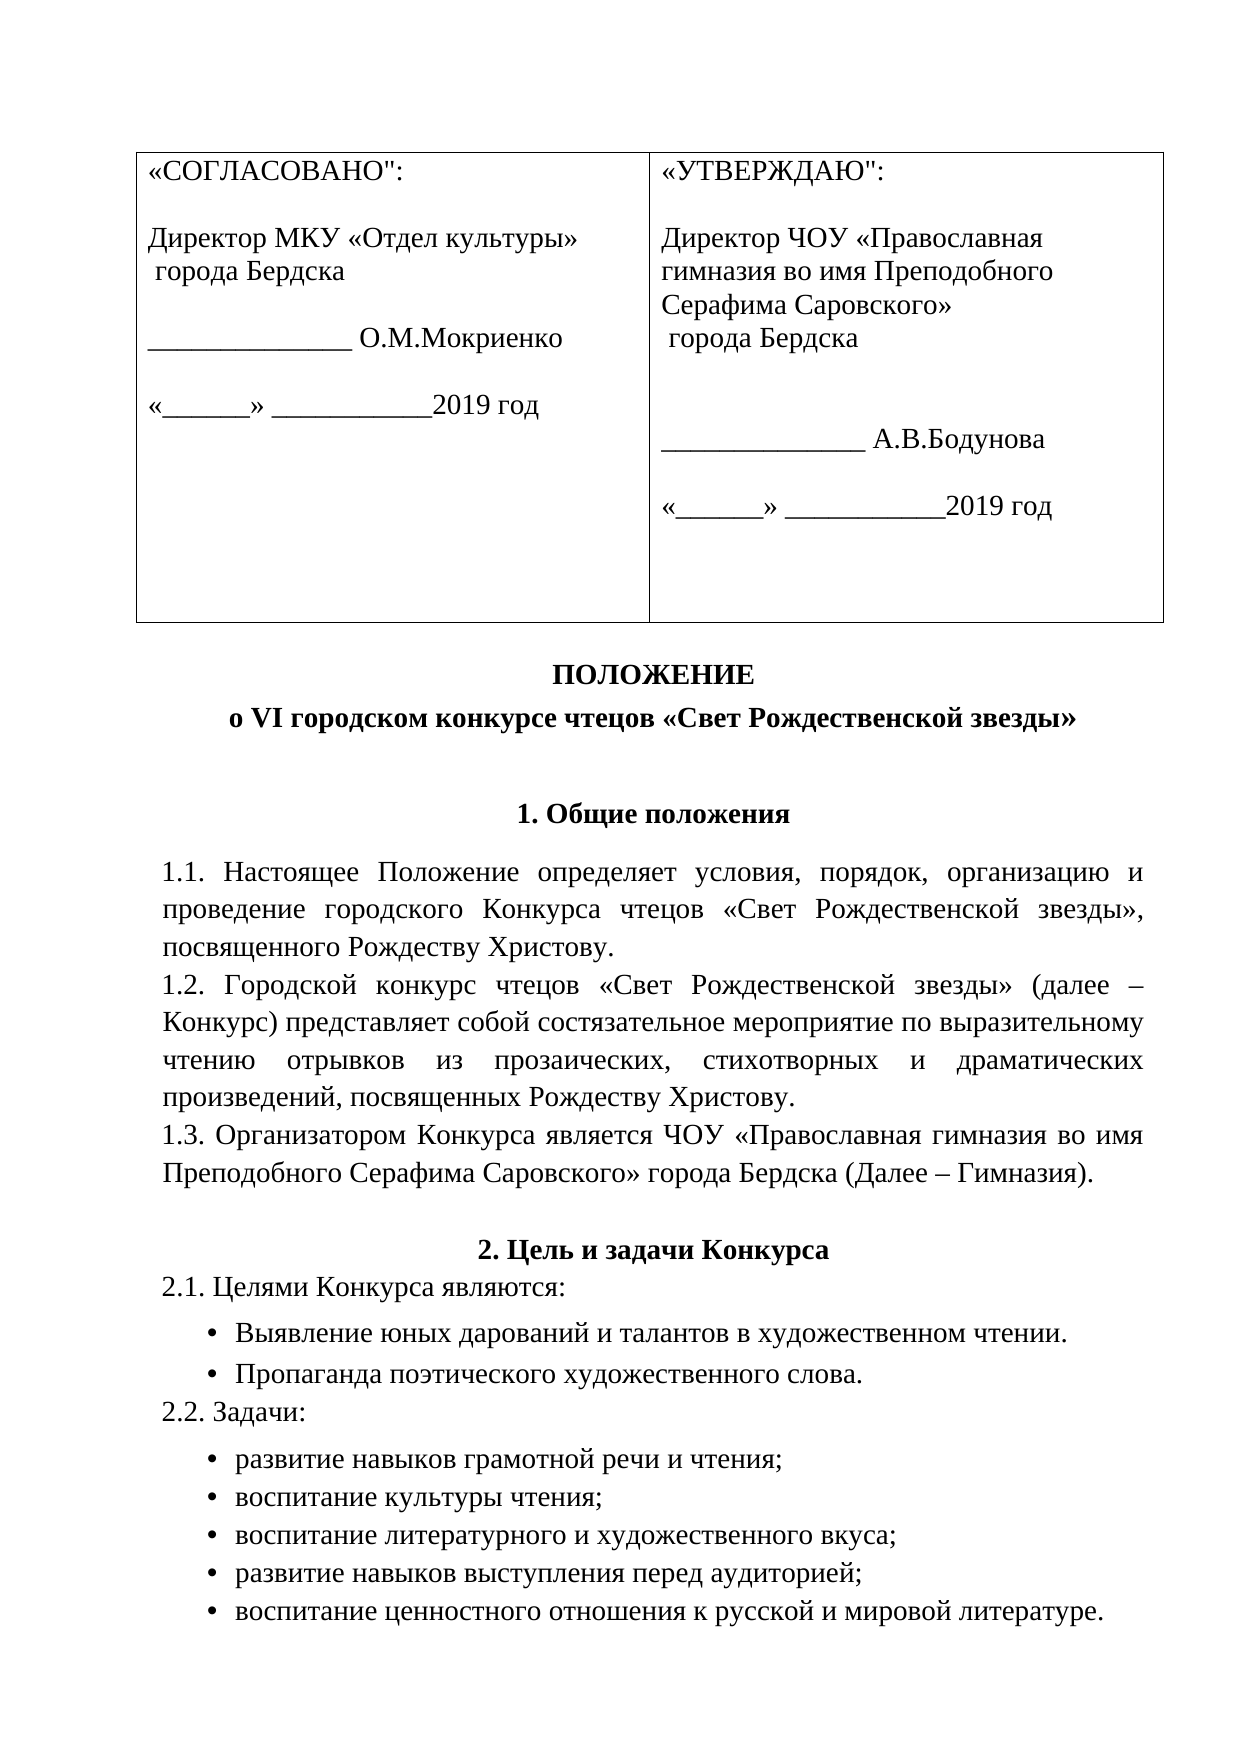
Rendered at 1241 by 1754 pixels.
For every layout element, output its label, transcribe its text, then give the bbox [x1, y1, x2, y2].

text 1.3. Организатором Конкурса является ЧОУ «Православная гимназия во имя Преподобного Серафима Саровского» города Бердска (Далее – Гимназия). [161, 1117, 1144, 1188]
text 1.1. Настоящее Положение определяет условия, порядок, организацию и проведение городского Конкурса чтецов «Свет Рождественской звезды», посвященного Рождеству Христову. [161, 854, 1144, 962]
subtitle 1. Общие положения [155, 796, 1151, 829]
list воспитание литературного и художественного вкуса; [207, 1517, 1144, 1551]
table_header «УТВЕРЖДАЮ": Директор ЧОУ «Православная гимназия во имя Преподобного Серафима Саровского» города Бердска ______________ А.В.Бодунова «______» ___________2019 год [650, 153, 1163, 622]
list Пропаганда поэтического художественного слова. [207, 1356, 1144, 1390]
list воспитание культуры чтения; [207, 1479, 1144, 1512]
list развитие навыков грамотной речи и чтения; [207, 1441, 1144, 1474]
list развитие навыков выступления перед аудиторией; [207, 1555, 1144, 1589]
list Выявление юных дарований и талантов в художественном чтении. [207, 1315, 1144, 1349]
text 1.2. Городской конкурс чтецов «Свет Рождественской звезды» (далее – Конкурс) представляет собой состязательное мероприятие по выразительному чтению отрывков из прозаических, стихотворных и драматических произведений, посвященных Рождеству Христову. [161, 967, 1144, 1113]
subtitle 2. Цель и задачи Конкурса [155, 1232, 1151, 1266]
text ПОЛОЖЕНИЕ [155, 657, 1152, 690]
text 2.1. Целями Конкурса являются: [161, 1269, 1144, 1302]
table_header «СОГЛАСОВАНО": Директор МКУ «Отдел культуры» города Бердска ______________ О.М.Мокриенко «______» ___________2019 год [137, 153, 649, 622]
list воспитание ценностного отношения к русской и мировой литературе. [207, 1593, 1144, 1627]
text о VI городском конкурсе чтецов «Свет Рождественской звезды» [155, 696, 1150, 735]
text 2.2. Задачи: [161, 1394, 1144, 1428]
